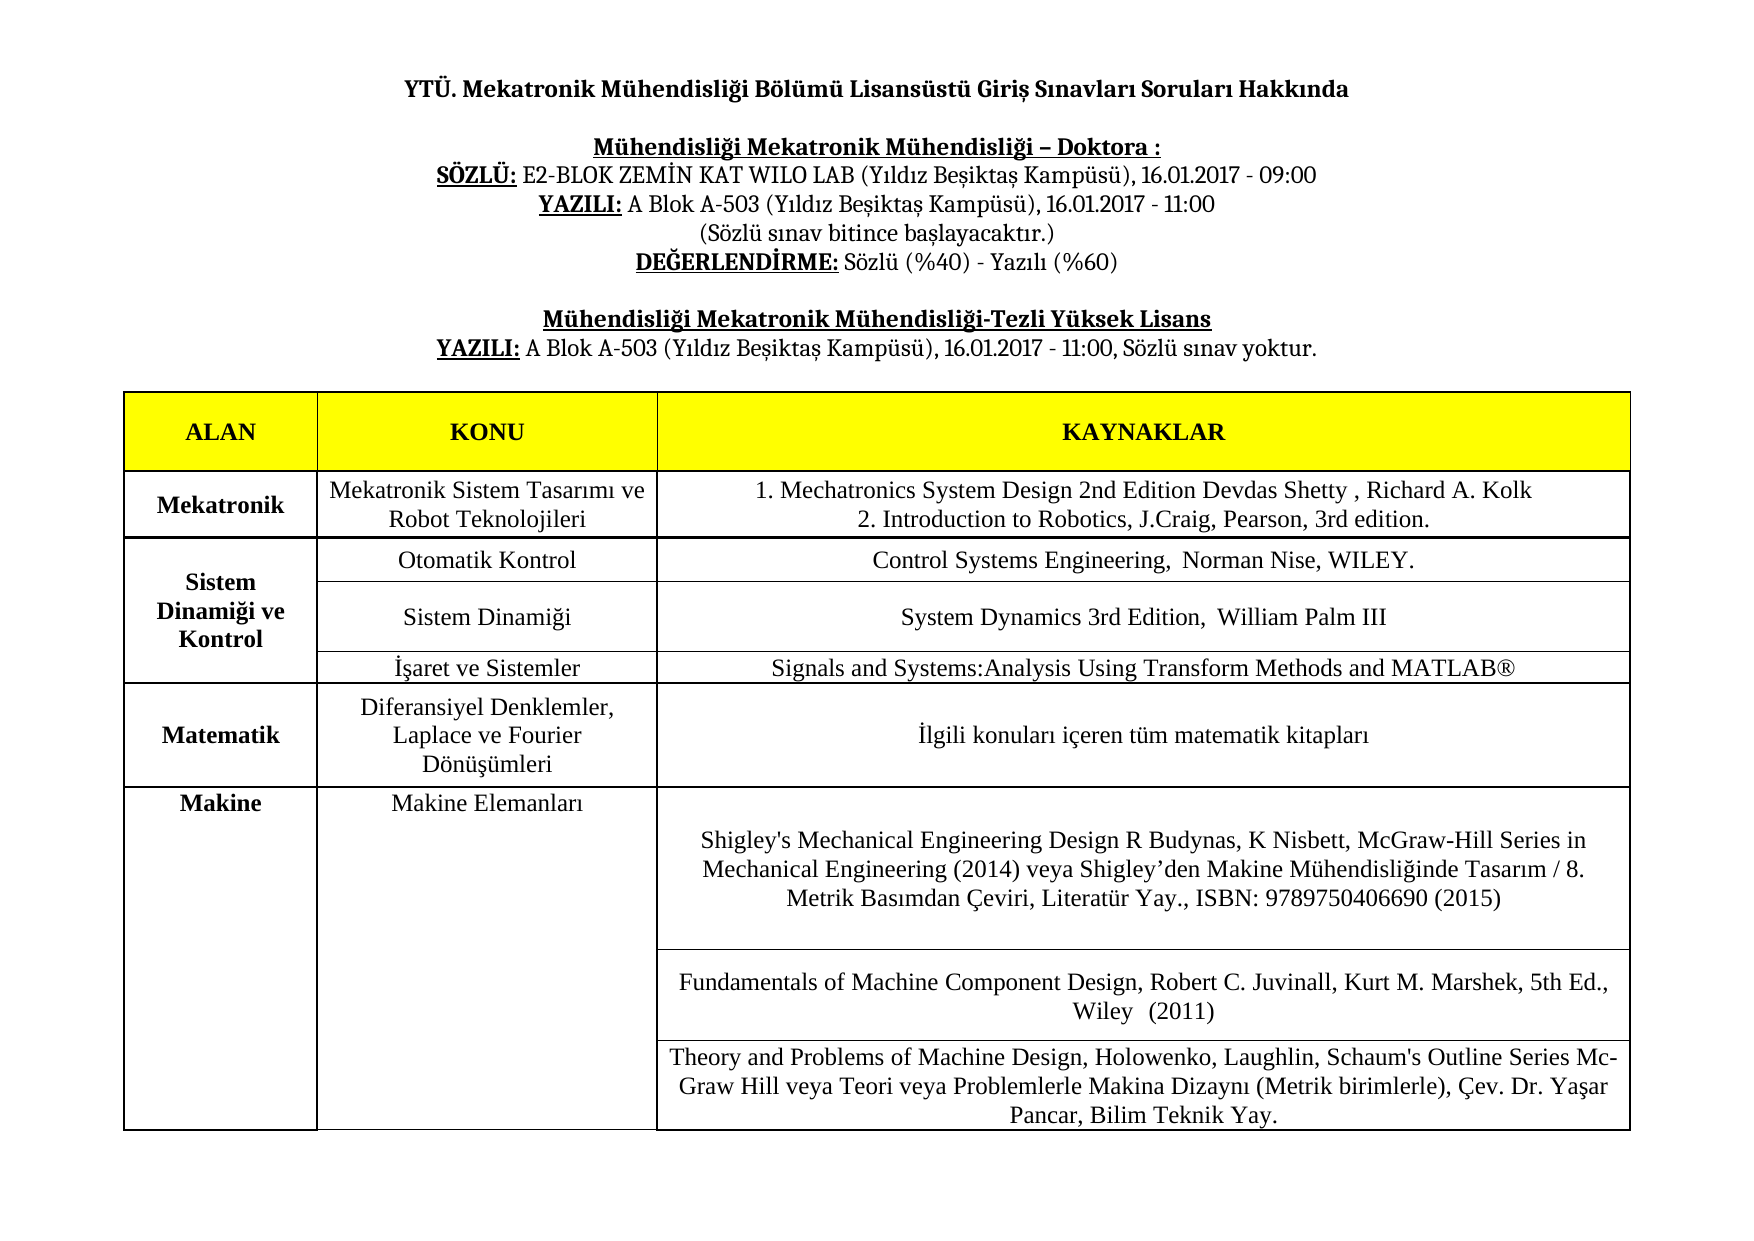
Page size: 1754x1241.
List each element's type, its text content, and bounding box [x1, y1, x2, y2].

table_cell Makine [125, 788, 316, 1129]
table_cell Sistem Dinamiği ve Kontrol [125, 539, 316, 682]
table_cell Makine Elemanları [318, 788, 656, 1129]
table_cell System Dynamics 3rd Edition, William Palm III [658, 582, 1629, 651]
table_cell İlgili konuları içeren tüm matematik kitapları [658, 684, 1629, 786]
table_cell Shigley's Mechanical Engineering Design R Budynas, K Nisbett, McGraw-Hill Series in Mechanical Engineering (2014) veya Shigley’den Makine Mühendisliğinde Tasarım / 8. Metrik Basımdan Çeviri, Literatür Yay., ISBN: 9789750406690 (2015) [658, 788, 1629, 949]
text YTÜ. Mekatronik Mühendisliği Bölümü Lisansüstü Giriş Sınavları Soruları Hakkında [75, 75, 1679, 104]
text SÖZLÜ: E2-BLOK ZEMİN KAT WILO LAB (Yıldız Beşiktaş Kampüsü), 16.01.2017 - 09:00 [75, 161, 1679, 190]
text YAZILI: A Blok A-503 (Yıldız Beşiktaş Kampüsü), 16.01.2017 - 11:00, Sözlü sınav yoktur. [75, 334, 1679, 362]
table_cell 1. Mechatronics System Design 2nd Edition Devdas Shetty , Richard A. Kolk 2. Introduction to Robotics, J.Craig, Pearson, 3rd edition. [658, 472, 1629, 536]
table_cell İşaret ve Sistemler [318, 652, 656, 682]
table_header KAYNAKLAR [658, 393, 1630, 470]
text YAZILI: A Blok A-503 (Yıldız Beşiktaş Kampüsü), 16.01.2017 - 11:00 [75, 190, 1679, 219]
table_cell Signals and Systems:Analysis Using Transform Methods and MATLAB® [658, 652, 1629, 682]
text DEĞERLENDİRME: Sözlü (%40) - Yazılı (%60) [75, 247, 1679, 276]
table_cell Matematik [125, 684, 316, 786]
text Mühendisliği Mekatronik Mühendisliği-Tezli Yüksek Lisans [75, 305, 1679, 334]
table_cell Diferansiyel Denklemler, Laplace ve Fourier Dönüşümleri [318, 684, 656, 786]
table_header ALAN [125, 393, 317, 470]
table_cell Fundamentals of Machine Component Design, Robert C. Juvinall, Kurt M. Marshek, 5th Ed., Wiley (2011) [658, 950, 1629, 1040]
table_header KONU [318, 393, 657, 470]
table_cell Otomatik Kontrol [318, 539, 656, 581]
text (Sözlü sınav bitince başlayacaktır.) [75, 219, 1679, 247]
table_cell Theory and Problems of Machine Design, Holowenko, Laughlin, Schaum's Outline Series Mc-Graw Hill veya Teori veya Problemlerle Makina Dizaynı (Metrik birimlerle), Çev. Dr. Yaşar Pancar, Bilim Teknik Yay. [658, 1041, 1629, 1129]
table_cell Mekatronik Sistem Tasarımı ve Robot Teknolojileri [318, 472, 656, 536]
text Mühendisliği Mekatronik Mühendisliği – Doktora : [75, 132, 1679, 161]
table_cell Mekatronik [125, 472, 316, 536]
table_cell Control Systems Engineering, Norman Nise, WILEY. [658, 539, 1629, 581]
table_cell Sistem Dinamiği [318, 582, 656, 651]
